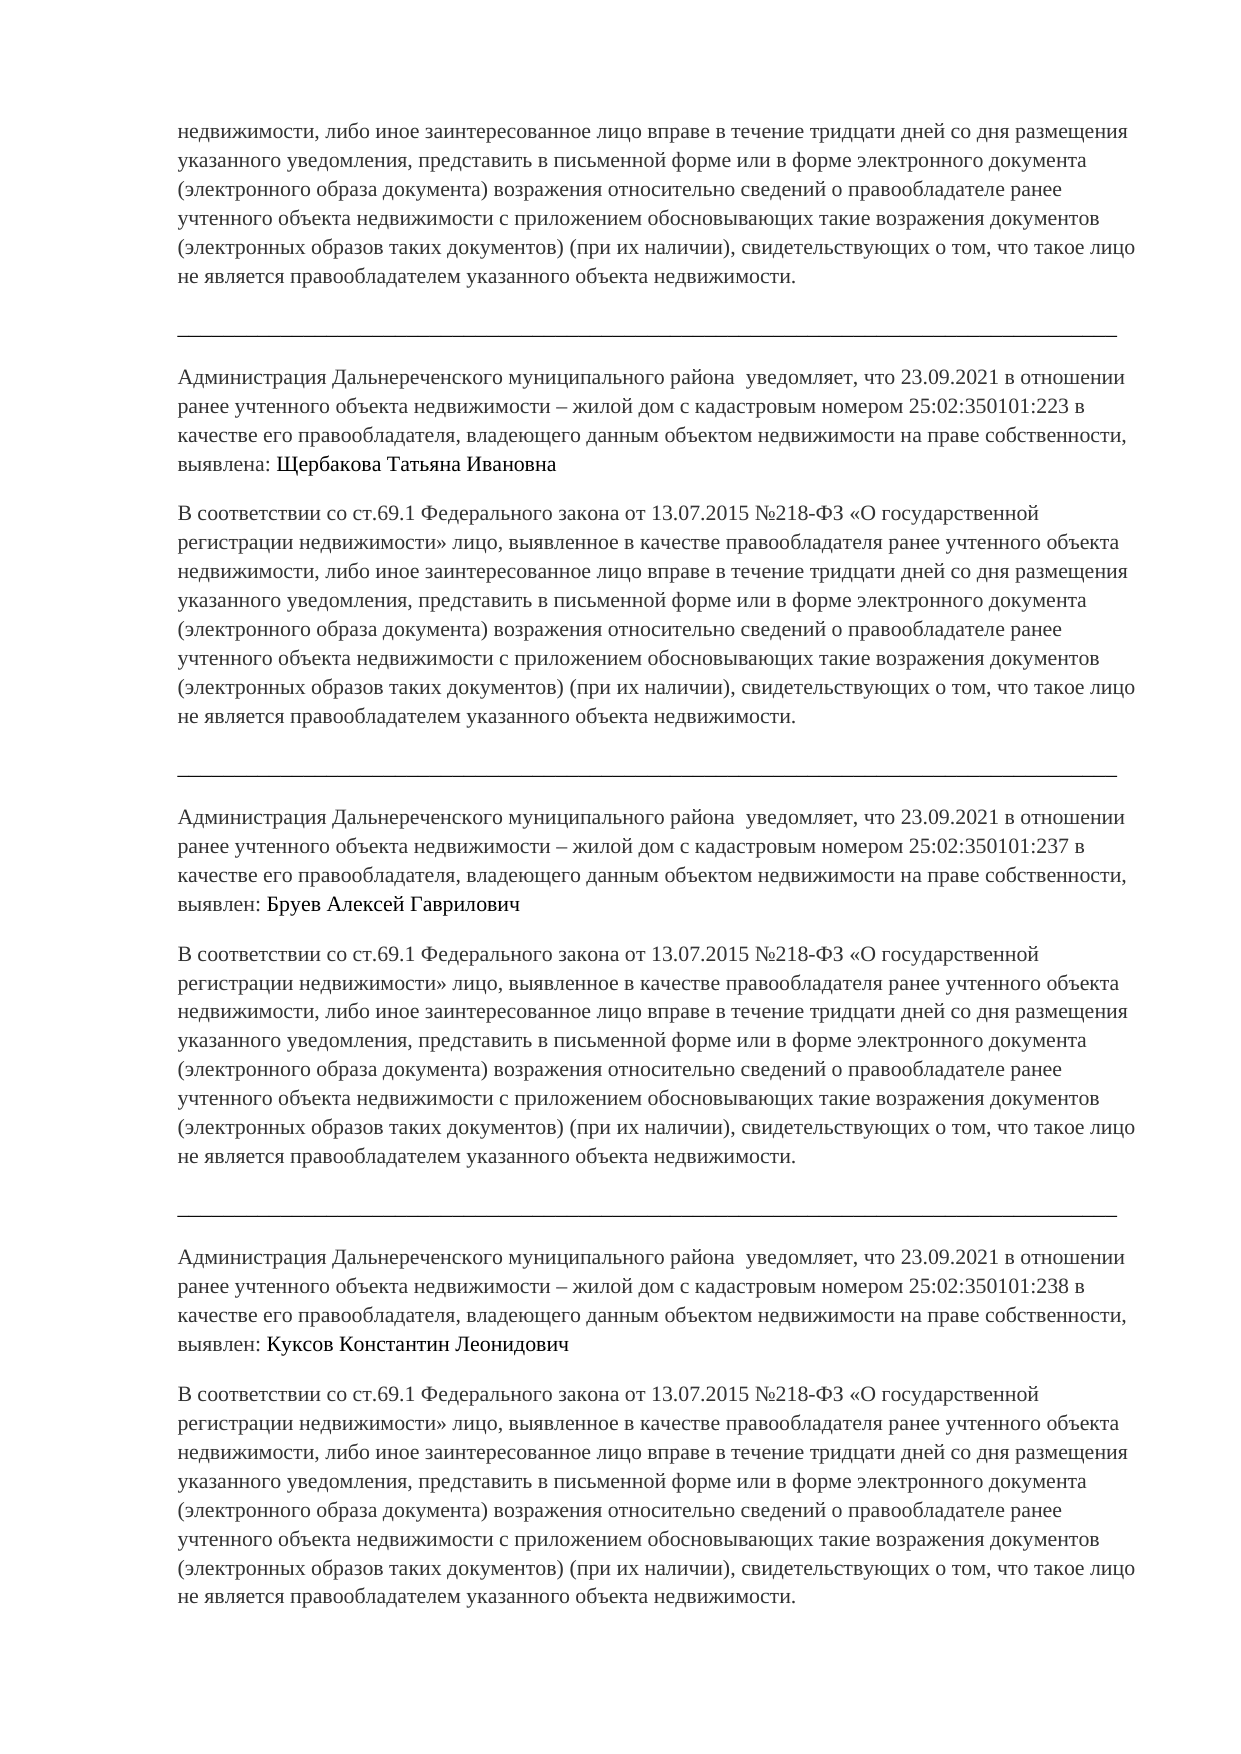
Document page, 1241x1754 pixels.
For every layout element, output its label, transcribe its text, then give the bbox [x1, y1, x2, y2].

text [177, 118, 1152, 288]
text __________________________________________________________________________________ [177, 1193, 1152, 1219]
text __________________________________________________________________________________ [177, 753, 1152, 779]
text Администрация Дальнереченского муниципального района уведомляет, что 23.09.2021 в отношении ранее учтенного объекта недвижимости – жилой дом с кадастровым номером 25:02:350101:238 в качестве его правообладателя, владеющего данным объектом недвижимости на праве собственности, выявлен: Куксов Константин Леонидович [177, 1244, 1152, 1356]
text Администрация Дальнереченского муниципального района уведомляет, что 23.09.2021 в отношении ранее учтенного объекта недвижимости – жилой дом с кадастровым номером 25:02:350101:223 в качестве его правообладателя, владеющего данным объектом недвижимости на праве собственности, выявлена: Щербакова Татьяна Ивановна [177, 364, 1152, 476]
text Администрация Дальнереченского муниципального района уведомляет, что 23.09.2021 в отношении ранее учтенного объекта недвижимости – жилой дом с кадастровым номером 25:02:350101:237 в качестве его правообладателя, владеющего данным объектом недвижимости на праве собственности, выявлен: Бруев Алексей Гаврилович [177, 804, 1152, 916]
text __________________________________________________________________________________ [177, 313, 1152, 339]
